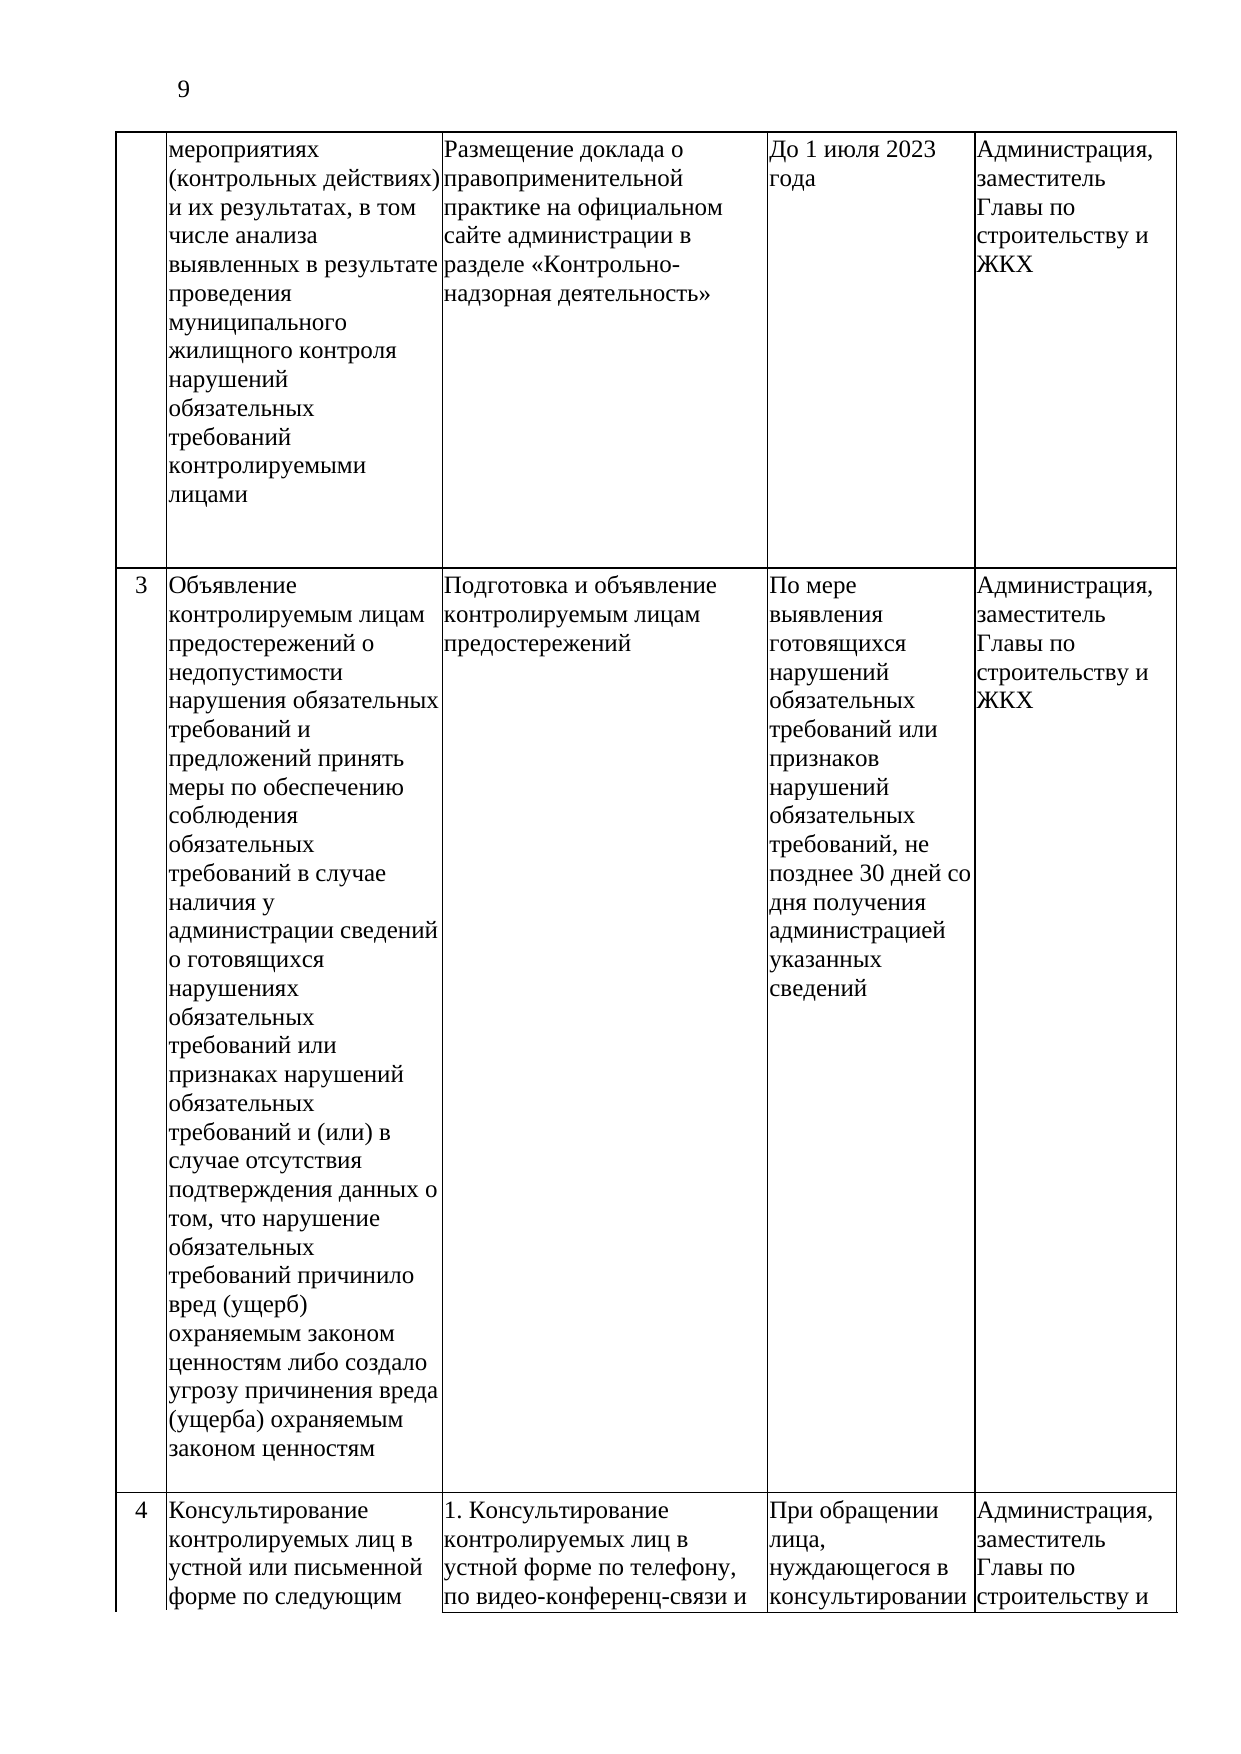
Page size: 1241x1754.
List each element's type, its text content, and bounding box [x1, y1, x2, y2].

table_cell Администрация, заместитель Главы по строительству и ЖКХ [976, 569, 1176, 1492]
table_cell Размещение доклада о правоприменительной практике на официальном сайте администрации в разделе «Контрольно-надзорная деятельность» [443, 133, 767, 567]
table_cell Подготовка и объявление контролируемым лицам предостережений [443, 569, 767, 1492]
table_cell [976, 133, 1176, 567]
table_cell Объявление контролируемым лицам предостережений о недопустимости нарушения обязательных требований и предложений принять меры по обеспечению соблюдения обязательных требований в случае наличия у администрации сведений о готовящихся нарушениях обязательных требований или признаках нарушений обязательных требований и (или) в случае отсутствия подтверждения данных о том, что нарушение обязательных требований причинило вред (ущерб) охраняемым законом ценностям либо создало угрозу причинения вреда (ущерба) охраняемым законом ценностям [167, 569, 442, 1492]
table_cell 3 [117, 569, 166, 1492]
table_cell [167, 1493, 442, 1612]
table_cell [167, 133, 442, 567]
table_cell 2 [117, 133, 166, 567]
table_cell До 1 июля 2023 года [768, 133, 974, 567]
table_cell По мере выявления готовящихся нарушений обязательных требований или признаков нарушений обязательных требований, не позднее 30 дней со дня получения администрацией указанных сведений [768, 569, 974, 1492]
table_cell 4 [117, 1493, 167, 1612]
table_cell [976, 1493, 1176, 1612]
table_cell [768, 1493, 974, 1612]
